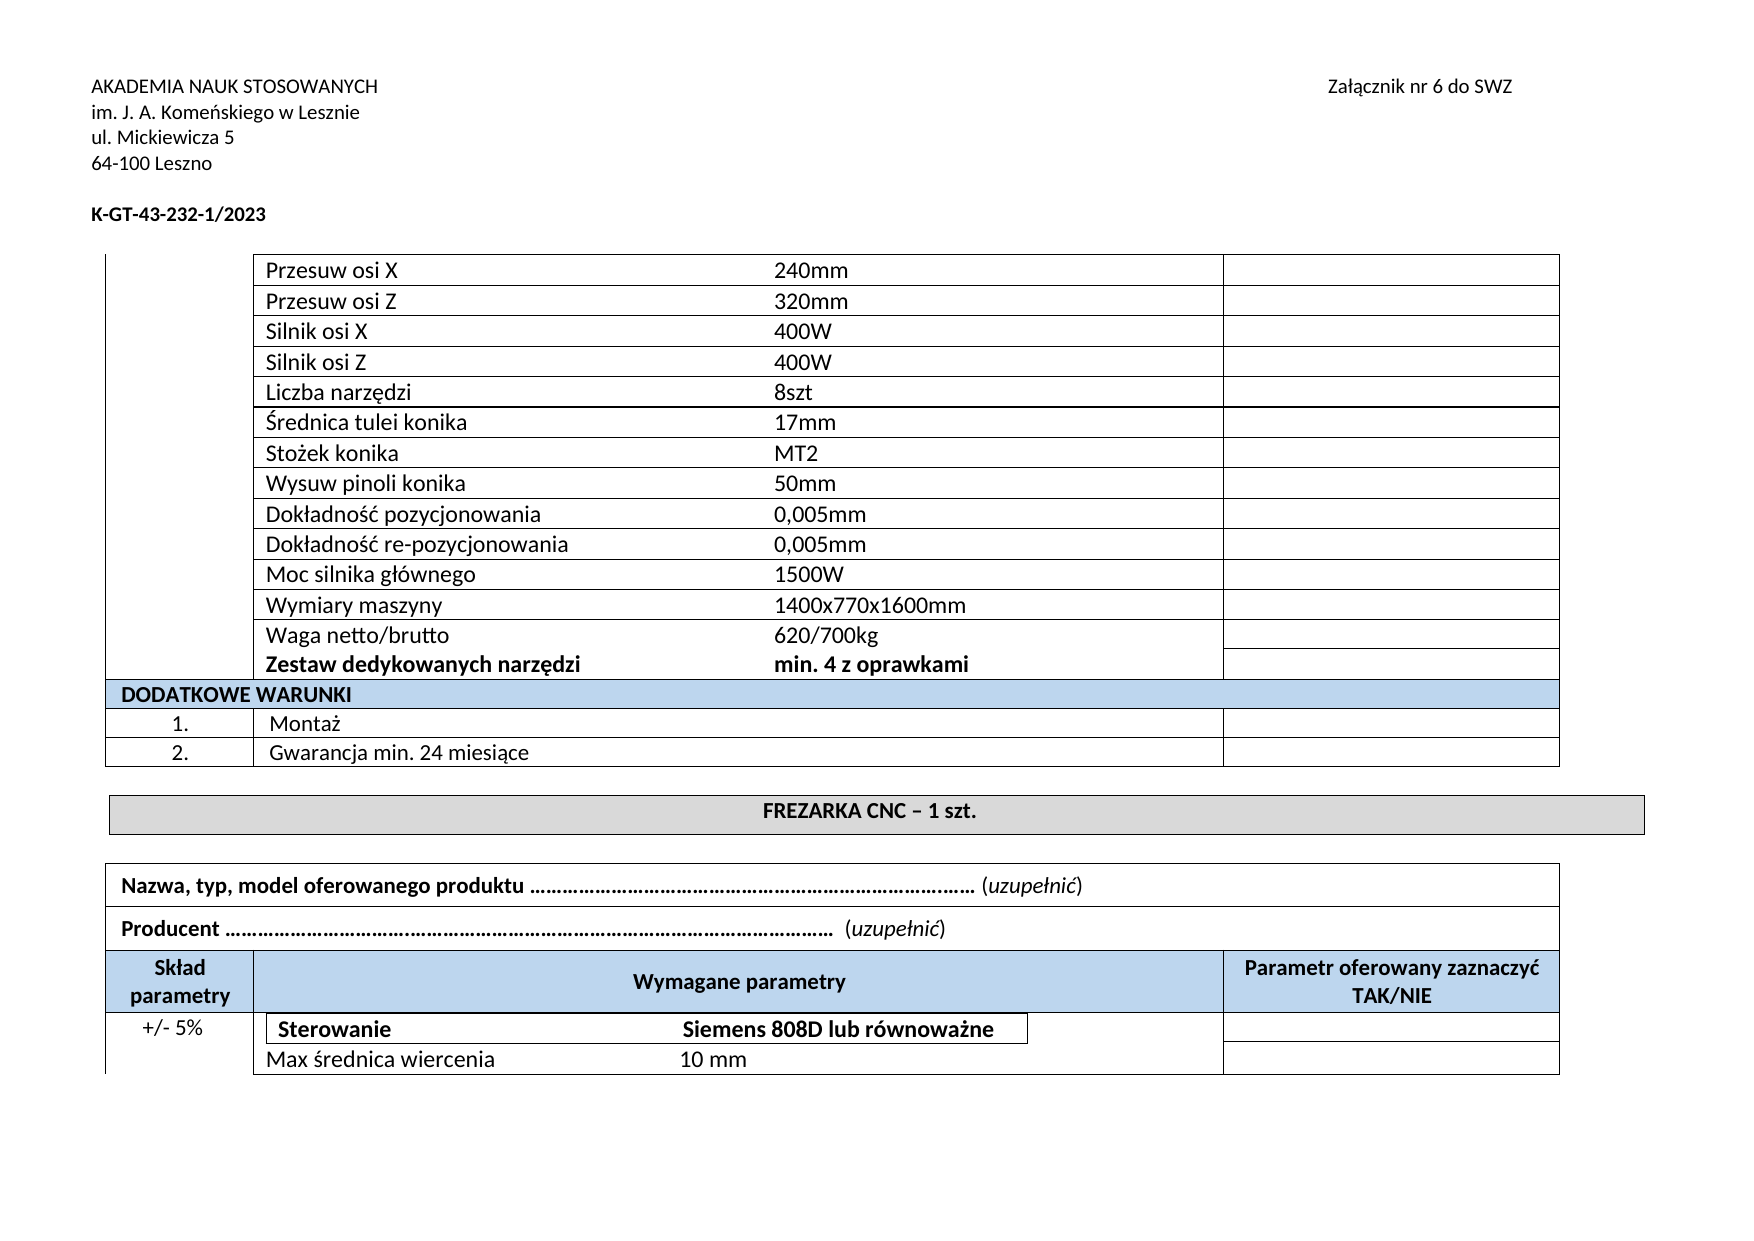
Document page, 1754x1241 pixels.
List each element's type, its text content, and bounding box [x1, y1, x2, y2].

table_header FREZARKA CNC – 1 szt. [110, 796, 1644, 834]
table_cell 1. [106, 709, 253, 737]
table_cell [1224, 649, 1559, 679]
table_cell [254, 347, 1223, 376]
table_cell [254, 316, 1223, 346]
table_cell [1224, 438, 1559, 467]
table_cell [1224, 408, 1559, 437]
table_cell [1224, 316, 1559, 346]
table_cell 2. [106, 738, 253, 766]
table_header Nazwa, typ, model oferowanego produktu ………………………………………………………………….…… (uzupełnić) [106, 864, 1559, 906]
table_cell [254, 468, 1223, 498]
table_cell [254, 499, 1223, 528]
table_cell [254, 590, 1223, 619]
table_cell [1224, 1042, 1559, 1073]
table_cell [254, 286, 1223, 315]
table_cell Montaż [254, 709, 1223, 737]
table_cell [254, 255, 1223, 285]
table_cell [1224, 499, 1559, 528]
table_cell +/- 5% [106, 1013, 253, 1073]
table_cell Gwarancja min. 24 miesiące [254, 738, 1223, 766]
table_cell [254, 620, 1223, 679]
table_cell [254, 408, 1223, 437]
table_cell [1224, 377, 1559, 406]
table_cell [1224, 620, 1559, 648]
table_cell [1224, 286, 1559, 315]
table_cell Skład parametry [106, 951, 253, 1012]
table_cell [1224, 529, 1559, 558]
table_cell [254, 529, 1223, 558]
table_cell Wymagane parametry [254, 951, 1223, 1012]
table_cell [254, 438, 1223, 467]
table_cell [1224, 347, 1559, 376]
table_cell [1224, 468, 1559, 498]
table_cell Producent …………………………….…………………………………………………………………… (uzupełnić) [106, 907, 1559, 949]
table_cell [1224, 560, 1559, 589]
table_cell [1224, 590, 1559, 619]
table_cell Parametr oferowany zaznaczyć TAK/NIE [1224, 951, 1559, 1012]
table_cell [1224, 709, 1559, 737]
table_cell [1224, 255, 1559, 285]
table_cell [254, 560, 1223, 589]
table_cell [1224, 1013, 1559, 1041]
table_cell [254, 1013, 1223, 1073]
table_cell [254, 377, 1223, 406]
table_cell [1224, 738, 1559, 766]
table_cell DODATKOWE WARUNKI [106, 680, 1559, 708]
